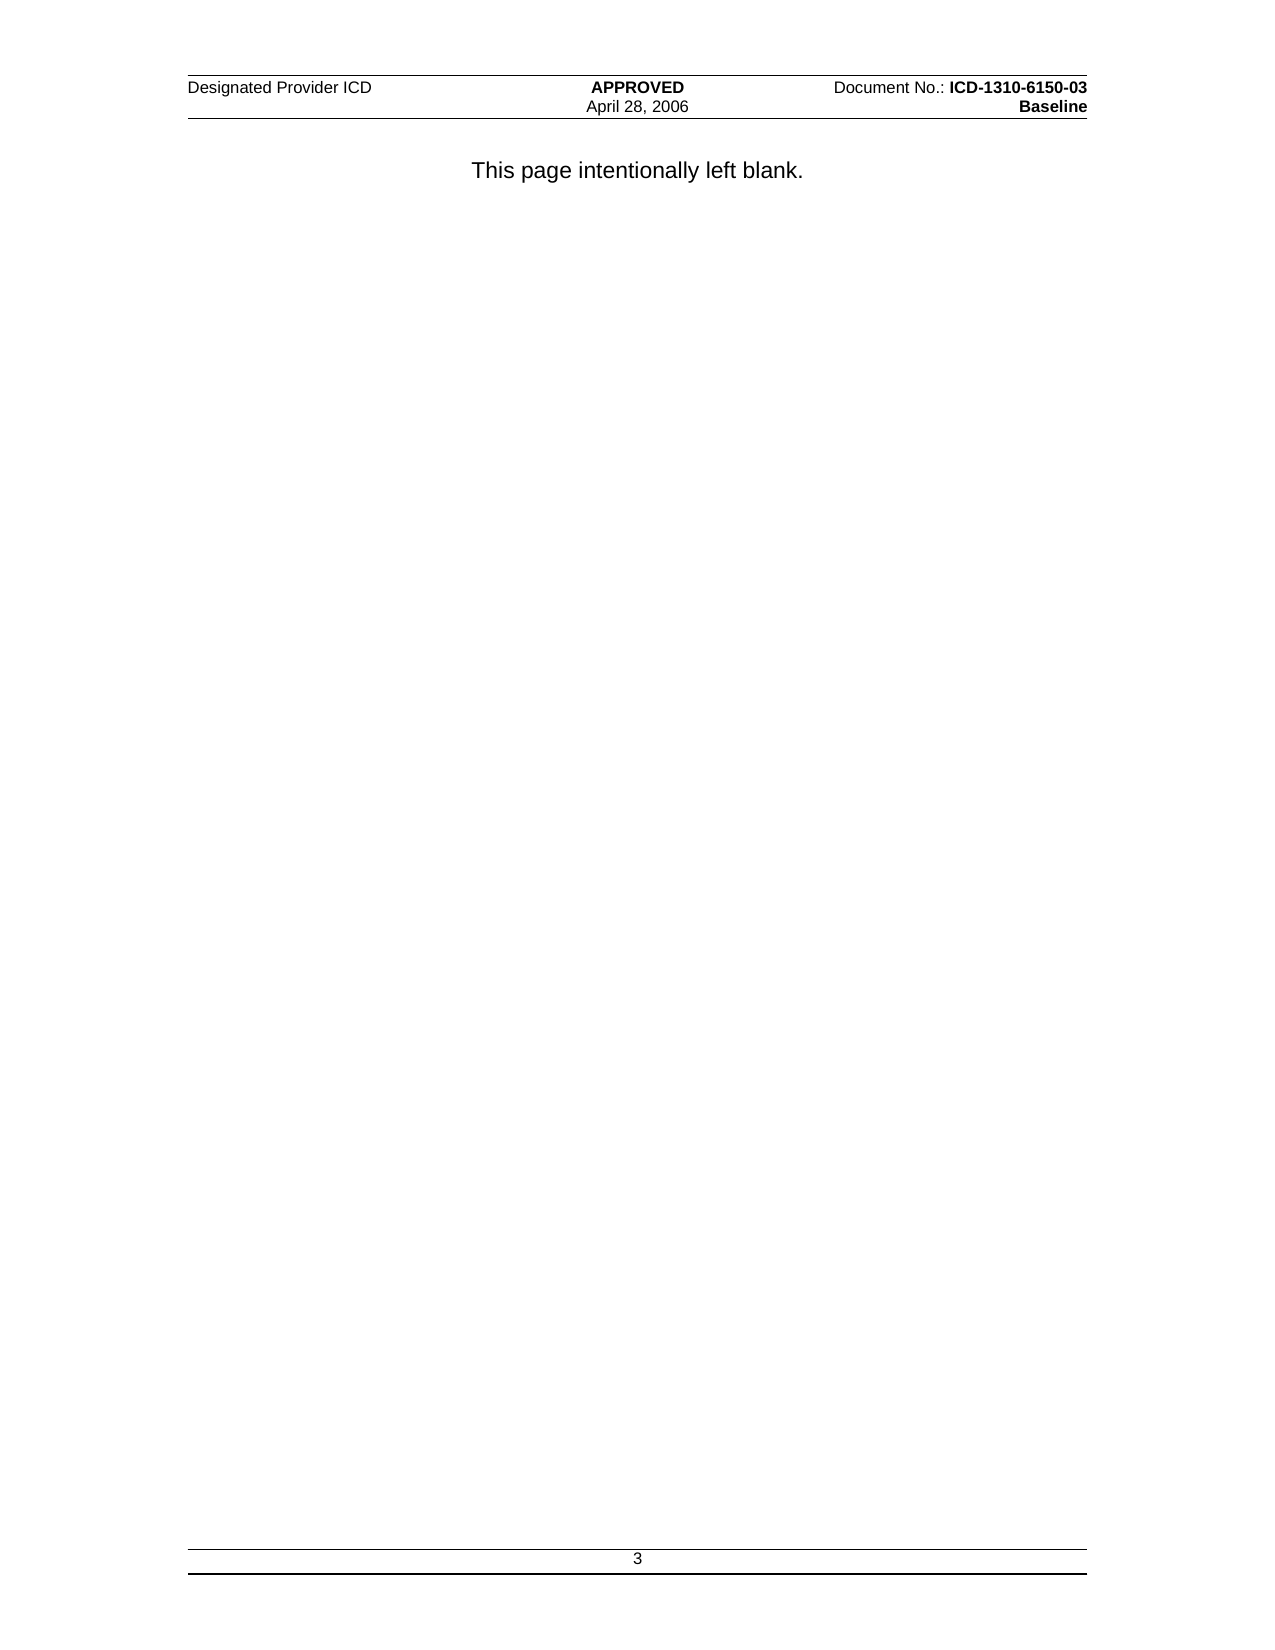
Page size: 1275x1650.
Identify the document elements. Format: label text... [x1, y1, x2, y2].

text This page intentionally left blank. [187, 157, 1087, 184]
